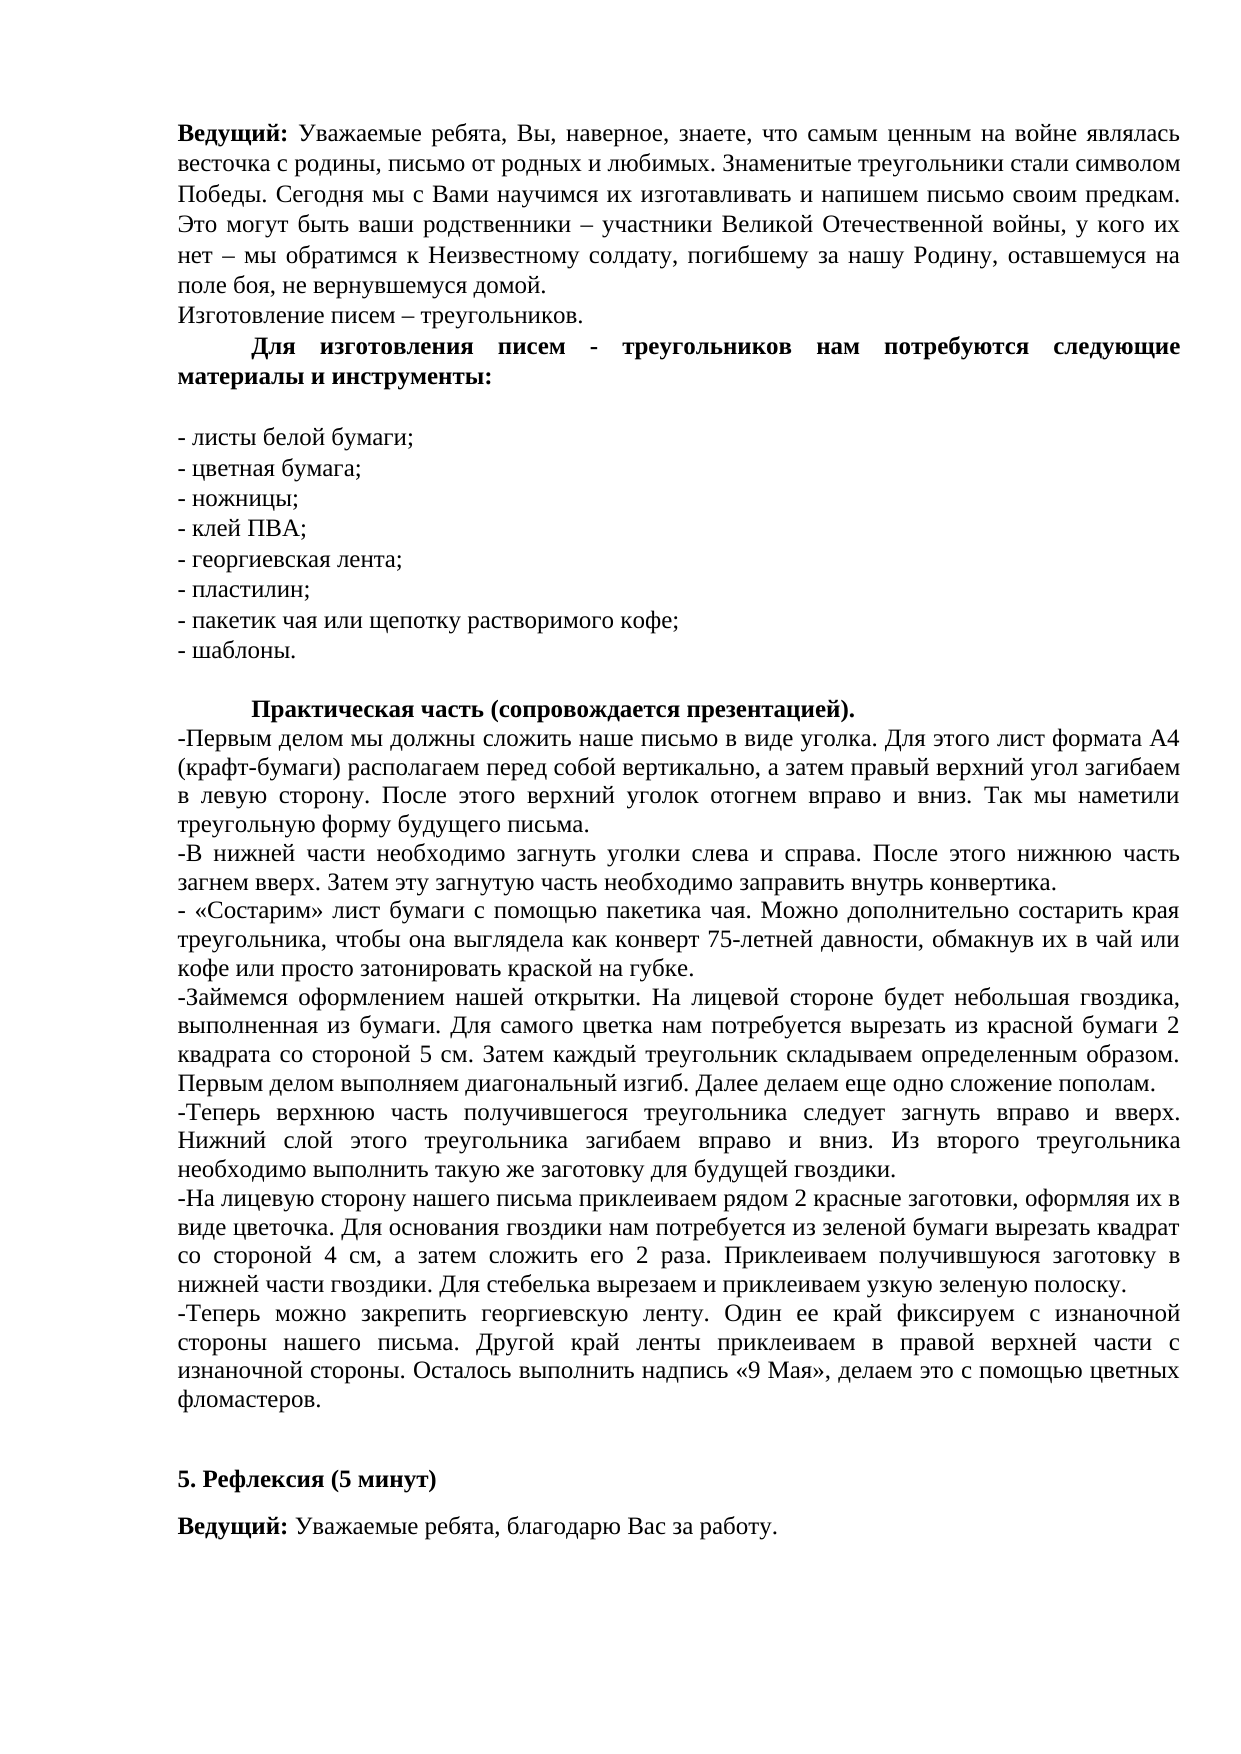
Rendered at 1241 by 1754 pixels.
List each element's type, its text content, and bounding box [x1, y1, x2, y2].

text -В нижней части необходимо загнуть уголки слева и справа. После этого нижнюю часть загнем вверх. Затем эту загнутую часть необходимо заправить внутрь конвертика. [177, 838, 1181, 896]
text Изготовление писем – треугольников. [177, 301, 1181, 329]
text -Займемся оформлением нашей открытки. На лицевой стороне будет небольшая гвоздика, выполненная из бумаги. Для самого цветка нам потребуется вырезать из красной бумаги 2 квадрата со стороной 5 см. Затем каждый треугольник складываем определенным образом. Первым делом выполняем диагональный изгиб. Далее делаем еще одно сложение пополам. [177, 982, 1181, 1097]
text -Теперь верхнюю часть получившегося треугольника следует загнуть вправо и вверх. Нижний слой этого треугольника загибаем вправо и вниз. Из второго треугольника необходимо выполнить такую же заготовку для будущей гвоздики. [177, 1097, 1181, 1183]
text -На лицевую сторону нашего письма приклеиваем рядом 2 красные заготовки, оформляя их в виде цветочка. Для основания гвоздики нам потребуется из зеленой бумаги вырезать квадрат со стороной 4 см, а затем сложить его 2 раза. Приклеиваем получившуюся заготовку в нижней части гвоздики. Для стебелька вырезаем и приклеиваем узкую зеленую полоску. [177, 1183, 1181, 1298]
text 5. Рефлексия (5 минут) [177, 1464, 1181, 1493]
text Ведущий: Уважаемые ребята, Вы, наверное, знаете, что самым ценным на войне являлась весточка с родины, письмо от родных и любимых. Знаменитые треугольники стали символом Победы. Сегодня мы с Вами научимся их изготавливать и напишем письмо своим предкам. Это могут быть ваши родственники – участники Великой Отечественной войны, у кого их нет – мы обратимся к Неизвестному солдату, погибшему за нашу Родину, оставшемуся на поле боя, не вернувшемуся домой. [177, 118, 1181, 299]
text - листы белой бумаги; - цветная бумага; - ножницы; - клей ПВА; - георгиевская лента; - пластилин; - пакетик чая или щепотку растворимого кофе; - шаблоны. [177, 392, 1181, 664]
text -Первым делом мы должны сложить наше письмо в виде уголка. Для этого лист формата А4 (крафт-бумаги) располагаем перед собой вертикально, а затем правый верхний угол загибаем в левую сторону. После этого верхний уголок отогнем вправо и вниз. Так мы наметили треугольную форму будущего письма. [177, 723, 1181, 838]
text Для изготовления писем - треугольников нам потребуются следующие материалы и инструменты: [177, 360, 1181, 390]
text -Теперь можно закрепить георгиевскую ленту. Один ее край фиксируем с изнаночной стороны нашего письма. Другой край ленты приклеиваем в правой верхней части с изнаночной стороны. Осталось выполнить надпись «9 Мая», делаем это с помощью цветных фломастеров. [177, 1298, 1181, 1413]
text Практическая часть (сопровождается презентацией). [177, 694, 1181, 723]
text Ведущий: Уважаемые ребята, благодарю Вас за работу. [177, 1511, 1181, 1540]
text - «Состарим» лист бумаги с помощью пакетика чая. Можно дополнительно состарить края треугольника, чтобы она выглядела как конверт 75-летней давности, обмакнув их в чай или кофе или просто затонировать краской на губке. [177, 896, 1181, 982]
